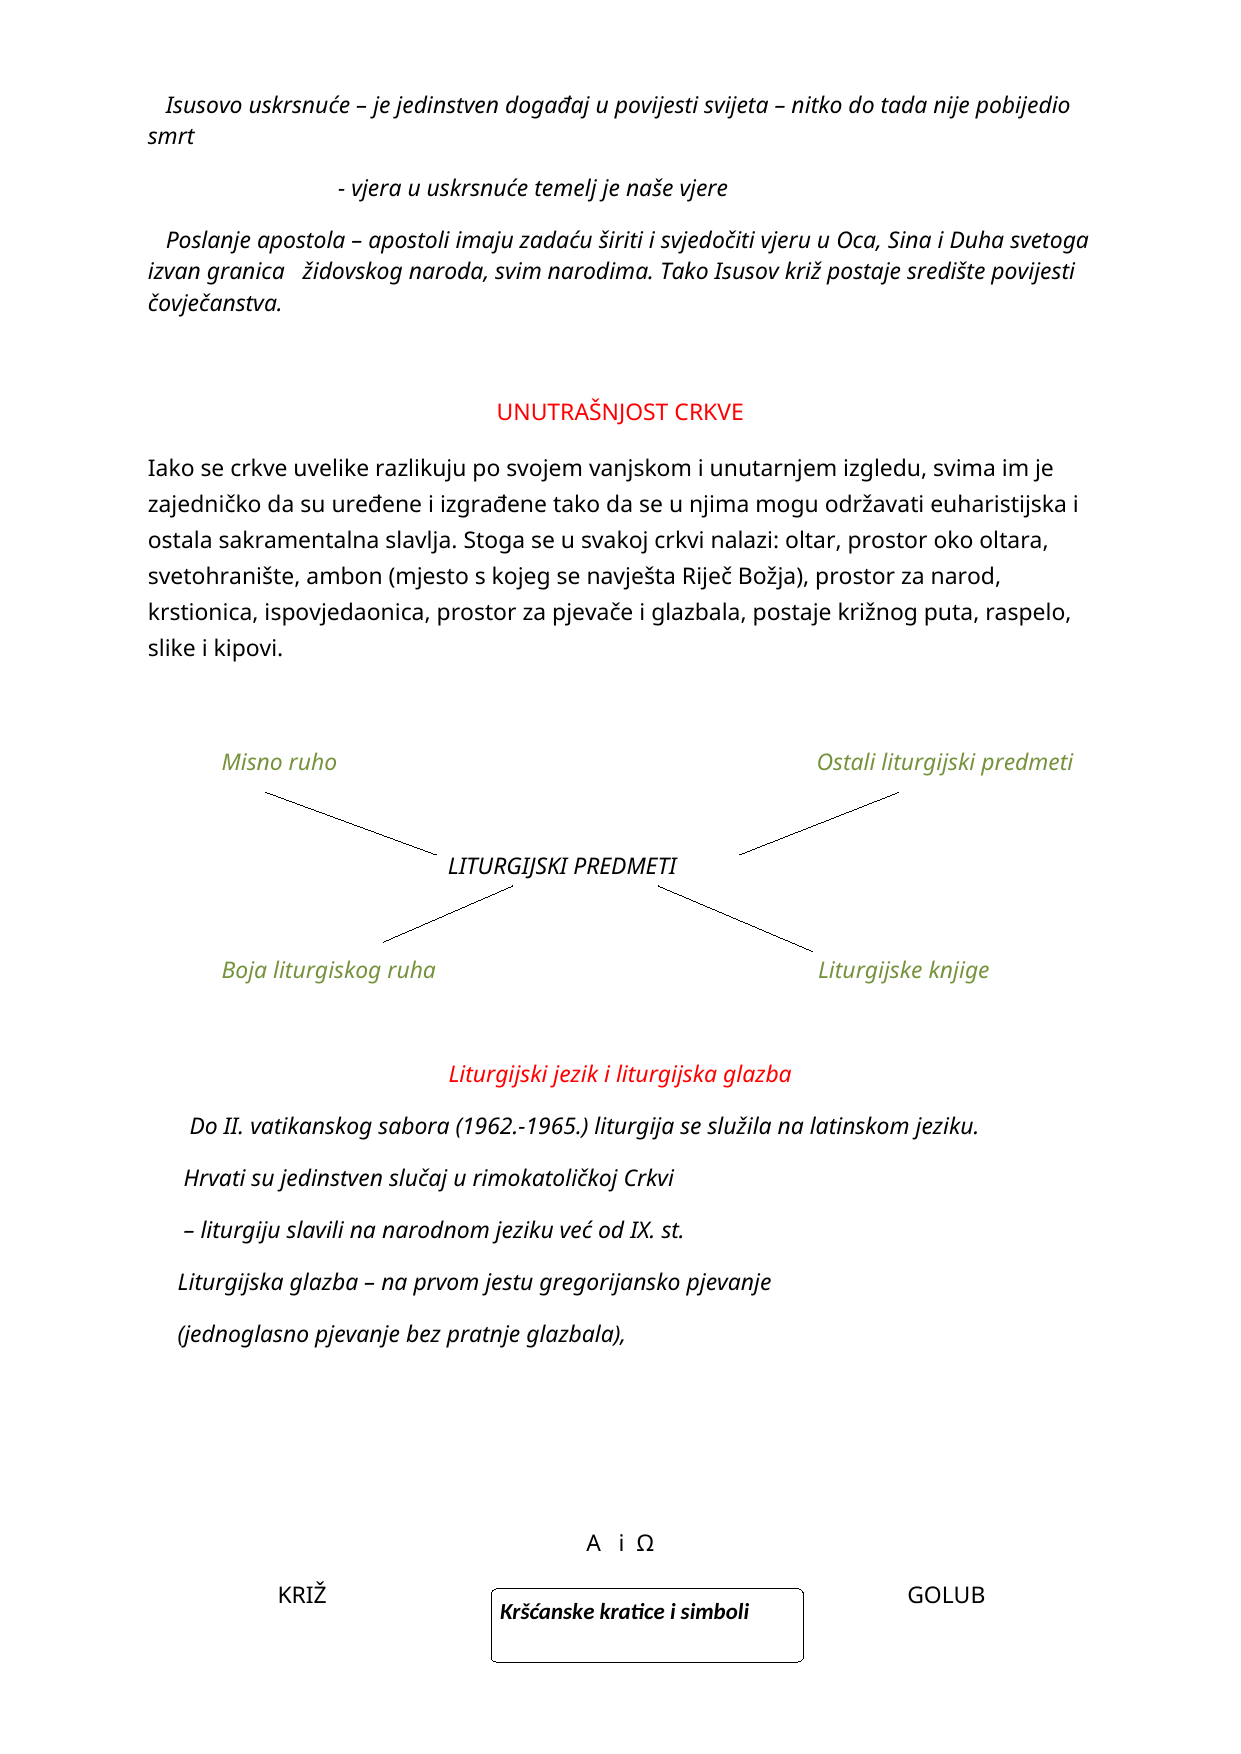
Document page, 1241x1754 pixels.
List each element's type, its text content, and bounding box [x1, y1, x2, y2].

text Boja liturgiskog ruha Liturgijske knjige [148, 954, 1093, 985]
text Iako se crkve uvelike razlikuju po svojem vanjskom i unutarnjem izgledu, svima im je zajedničko da su uređene i izgrađene tako da se u njima mogu održavati euharistijska i ostala sakramentalna slavlja. Stoga se u svakoj crkvi nalazi: oltar, prostor oko oltara, svetohranište, ambon (mjesto s kojeg se navješta Riječ Božja), prostor za narod, krstionica, ispovjedaonica, prostor za pjevače i glazbala, postaje križnog puta, raspelo, slike i kipovi. [148, 452, 1093, 663]
text Do II. vatikanskog sabora (1962.-1965.) liturgija se služila na latinskom jeziku. [148, 1110, 1093, 1141]
text KRIŽ GOLUB [148, 1579, 1093, 1610]
text Isusovo uskrsnuće – je jedinstven događaj u povijesti svijeta – nitko do tada nije pobijedio smrt [148, 89, 1093, 151]
text Poslanje apostola – apostoli imaju zadaću širiti i svjedočiti vjeru u Oca, Sina i Duha svetoga izvan granica židovskog naroda, svim narodima. Tako Isusov križ postaje središte povijesti čovječanstva. [148, 224, 1093, 318]
text Liturgijska glazba – na prvom jestu gregorijansko pjevanje [148, 1266, 1093, 1297]
text Misno ruho Ostali liturgijski predmeti [148, 745, 1093, 777]
text - vjera u uskrsnuće temelj je naše vjere [148, 172, 1093, 203]
text – liturgiju slavili na narodnom jeziku već od IX. st. [148, 1214, 1093, 1245]
text LITURGIJSKI PREDMETI [148, 849, 1093, 881]
text Α i Ω [148, 1527, 1093, 1558]
text (jednoglasno pjevanje bez pratnje glazbala), [148, 1318, 1093, 1349]
text UNUTRAŠNJOST CRKVE [148, 395, 1093, 427]
text Hrvati su jedinstven slučaj u rimokatoličkoj Crkvi [148, 1162, 1093, 1193]
text Liturgijski jezik i liturgijska glazba [148, 1058, 1093, 1089]
